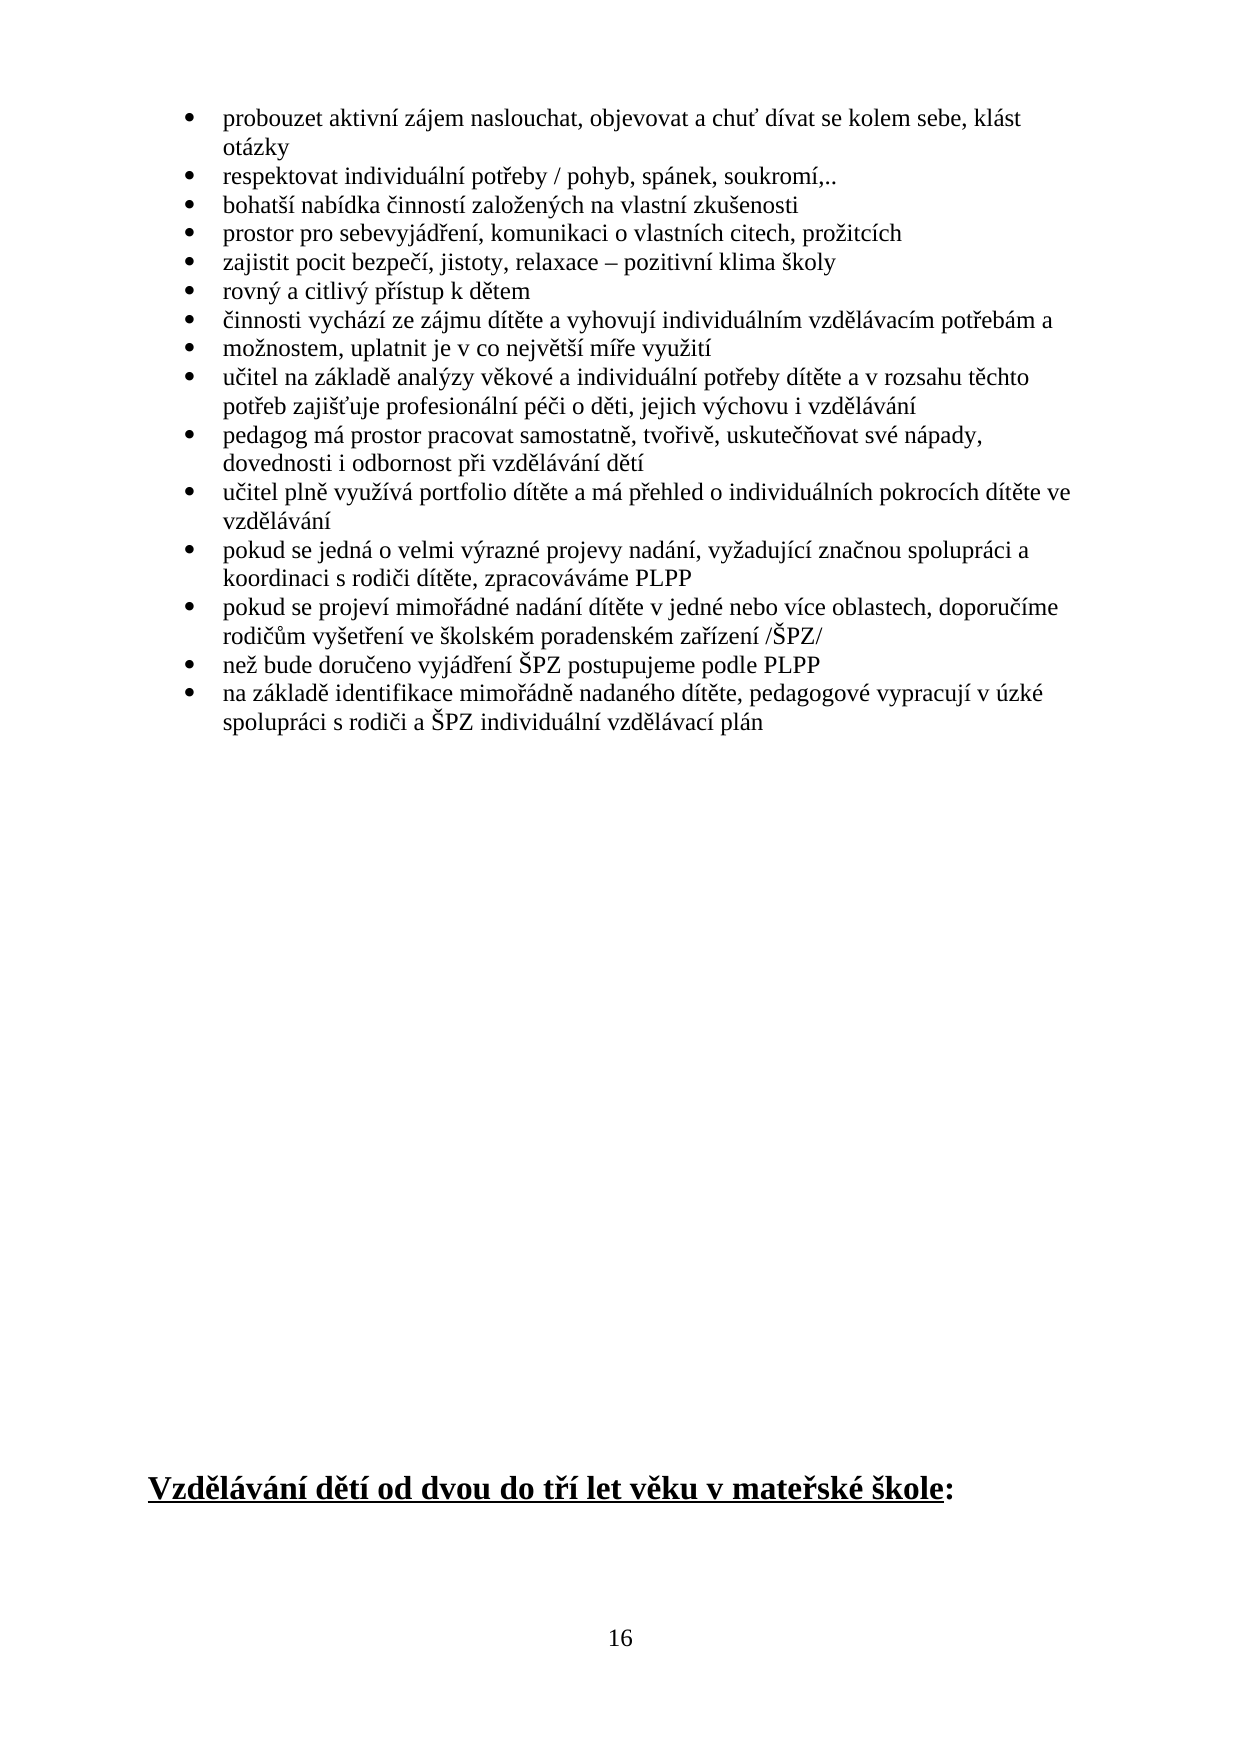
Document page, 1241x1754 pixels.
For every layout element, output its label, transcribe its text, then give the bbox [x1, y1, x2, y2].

list na základě identifikace mimořádně nadaného dítěte, pedagogové vypracují v úzké [185, 678, 1093, 707]
list než bude doručeno vyjádření ŠPZ postupujeme podle PLPP [185, 650, 1093, 678]
text Vzdělávání dětí od dvou do tří let věku v mateřské škole: [148, 1468, 1093, 1506]
list prostor pro sebevyjádření, komunikaci o vlastních citech, prožitcích [185, 218, 1093, 247]
list pokud se jedná o velmi výrazné projevy nadání, vyžadující značnou spolupráci a koordinaci s rodiči dítěte, zpracováváme PLPP [185, 535, 1093, 592]
list pokud se projeví mimořádné nadání dítěte v jedné nebo více oblastech, doporučíme rodičům vyšetření ve školském poradenském zařízení /ŠPZ/ [185, 592, 1093, 650]
list učitel na základě analýzy věkové a individuální potřeby dítěte a v rozsahu těchto potřeb zajišťuje profesionální péči o děti, jejich výchovu i vzdělávání [185, 362, 1093, 420]
list rovný a citlivý přístup k dětem [185, 276, 1093, 305]
list bohatší nabídka činností založených na vlastní zkušenosti [185, 190, 1093, 218]
list respektovat individuální potřeby / pohyb, spánek, soukromí,.. [185, 161, 1093, 190]
text spolupráci s rodiči a ŠPZ individuální vzdělávací plán [148, 707, 1093, 736]
list učitel plně využívá portfolio dítěte a má přehled o individuálních pokrocích dítěte ve [185, 477, 1093, 506]
list probouzet aktivní zájem naslouchat, objevovat a chuť dívat se kolem sebe, klást otázky [185, 103, 1093, 161]
list pedagog má prostor pracovat samostatně, tvořivě, uskutečňovat své nápady, dovednosti i odbornost při vzdělávání dětí [185, 420, 1093, 477]
list vzdělávání [223, 506, 1093, 535]
list možnostem, uplatnit je v co největší míře využití [185, 333, 1093, 362]
list zajistit pocit bezpečí, jistoty, relaxace – pozitivní klima školy [185, 247, 1093, 276]
list činnosti vychází ze zájmu dítěte a vyhovují individuálním vzdělávacím potřebám a [185, 305, 1093, 333]
